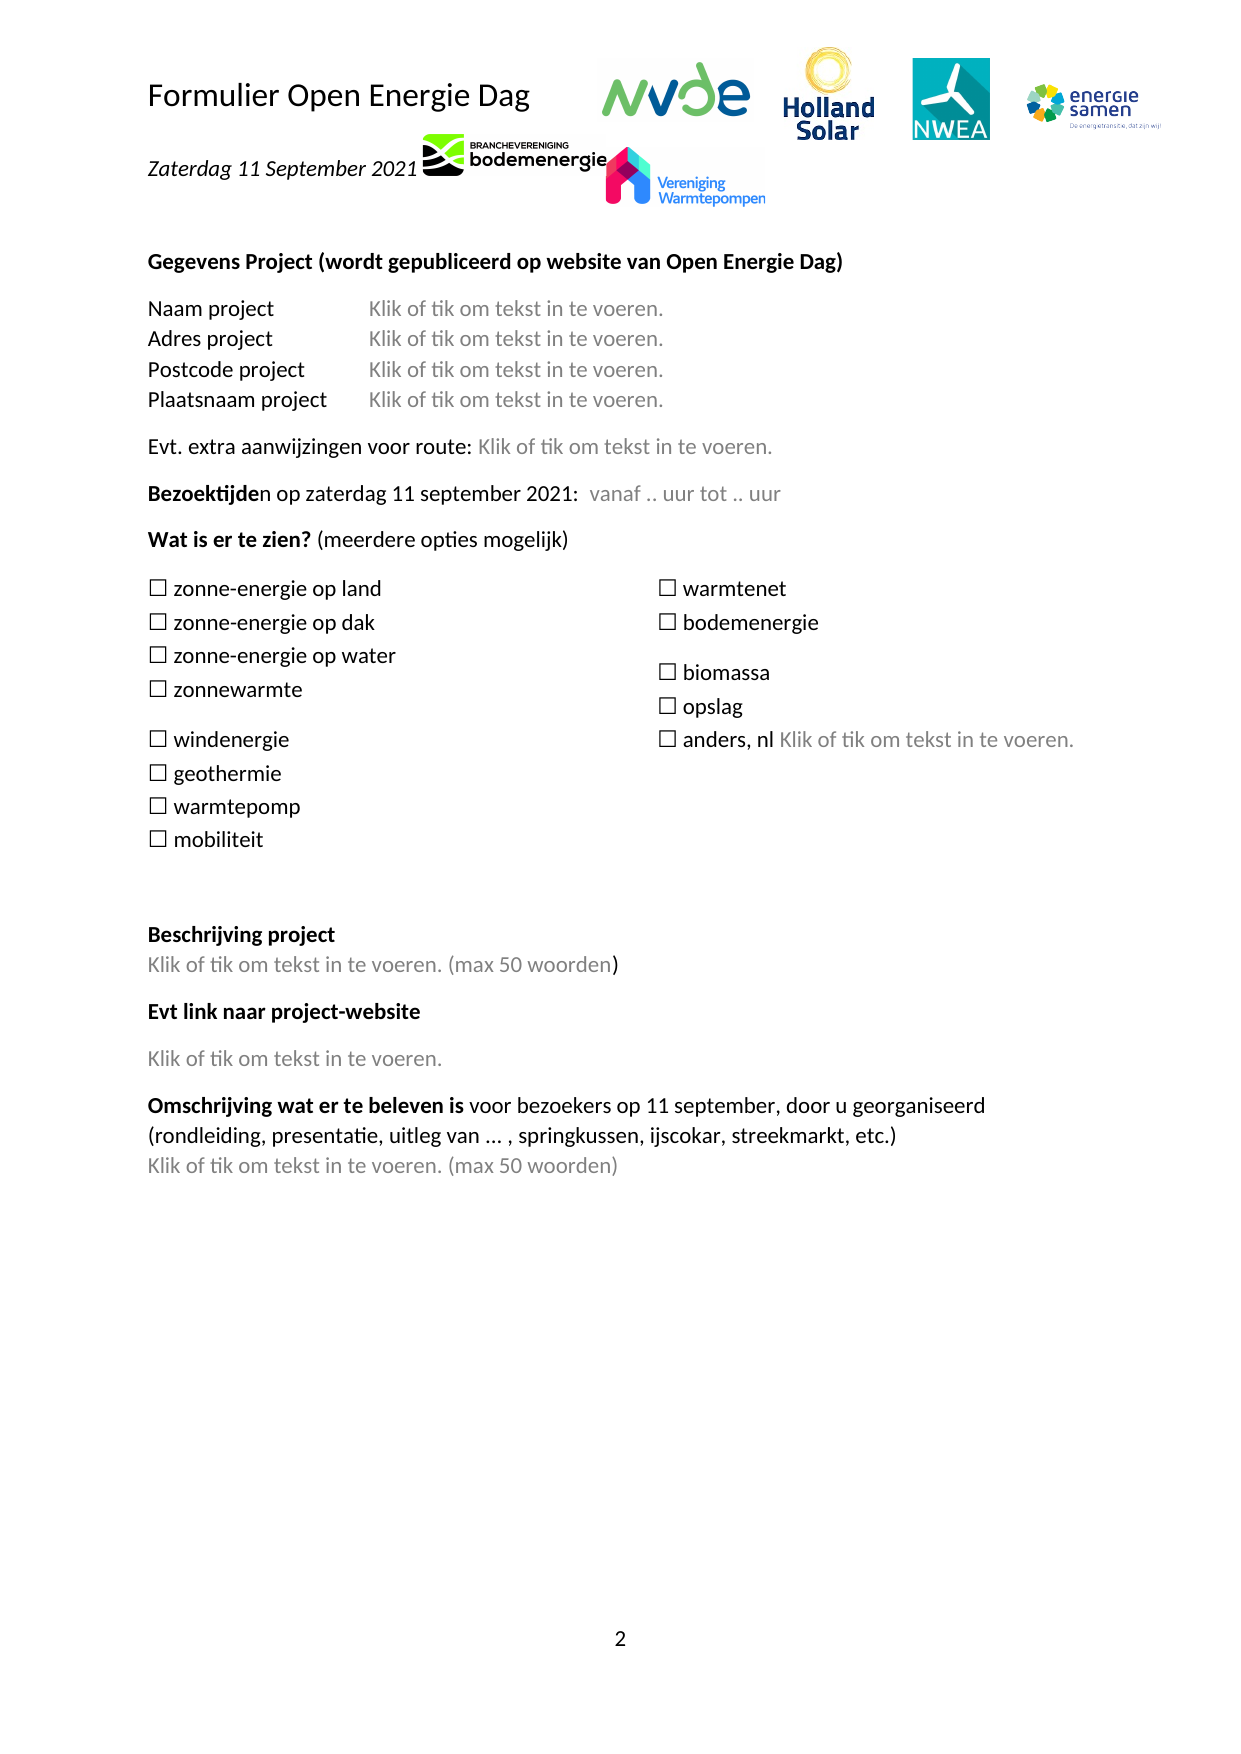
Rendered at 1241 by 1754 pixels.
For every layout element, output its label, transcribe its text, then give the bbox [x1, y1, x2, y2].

text windenergie geothermie warmtepomp mobiliteit warmtenet bodemenergie [148, 723, 583, 855]
picture [783, 47, 874, 140]
text Gegevens Project (wordt gepubliceerd op website van Open Energie Dag) [148, 247, 1093, 275]
picture [597, 58, 754, 122]
text windenergie geothermie warmtepomp mobiliteit warmtenet bodemenergie [657, 572, 1093, 637]
text Wat is er te zien? (meerdere opties mogelijk) [148, 526, 1093, 553]
picture [1015, 74, 1170, 140]
text zonne-energie op land zonne-energie op dak zonne-energie op water zonnewarmte [148, 572, 583, 704]
text Evt. extra aanwijzingen voor route: [148, 432, 1093, 460]
text biomassa opslag anders, nl [657, 656, 1093, 754]
text Beschrijving project ) [148, 920, 1093, 979]
text Omschrijving wat er te beleven is voor bezoekers op 11 september, door u georganiseerd (rondleiding, presentatie, uitleg van ... , springkussen, ijscokar, streekmarkt, etc.) [148, 1091, 1093, 1180]
text Bezoektijden op zaterdag 11 september 2021: [148, 479, 1093, 507]
text Naam project Adres project Postcode project Plaatsnaam project [148, 294, 1093, 413]
text Evt link naar project-website [148, 997, 1093, 1026]
picture [422, 134, 766, 207]
picture [912, 58, 990, 140]
